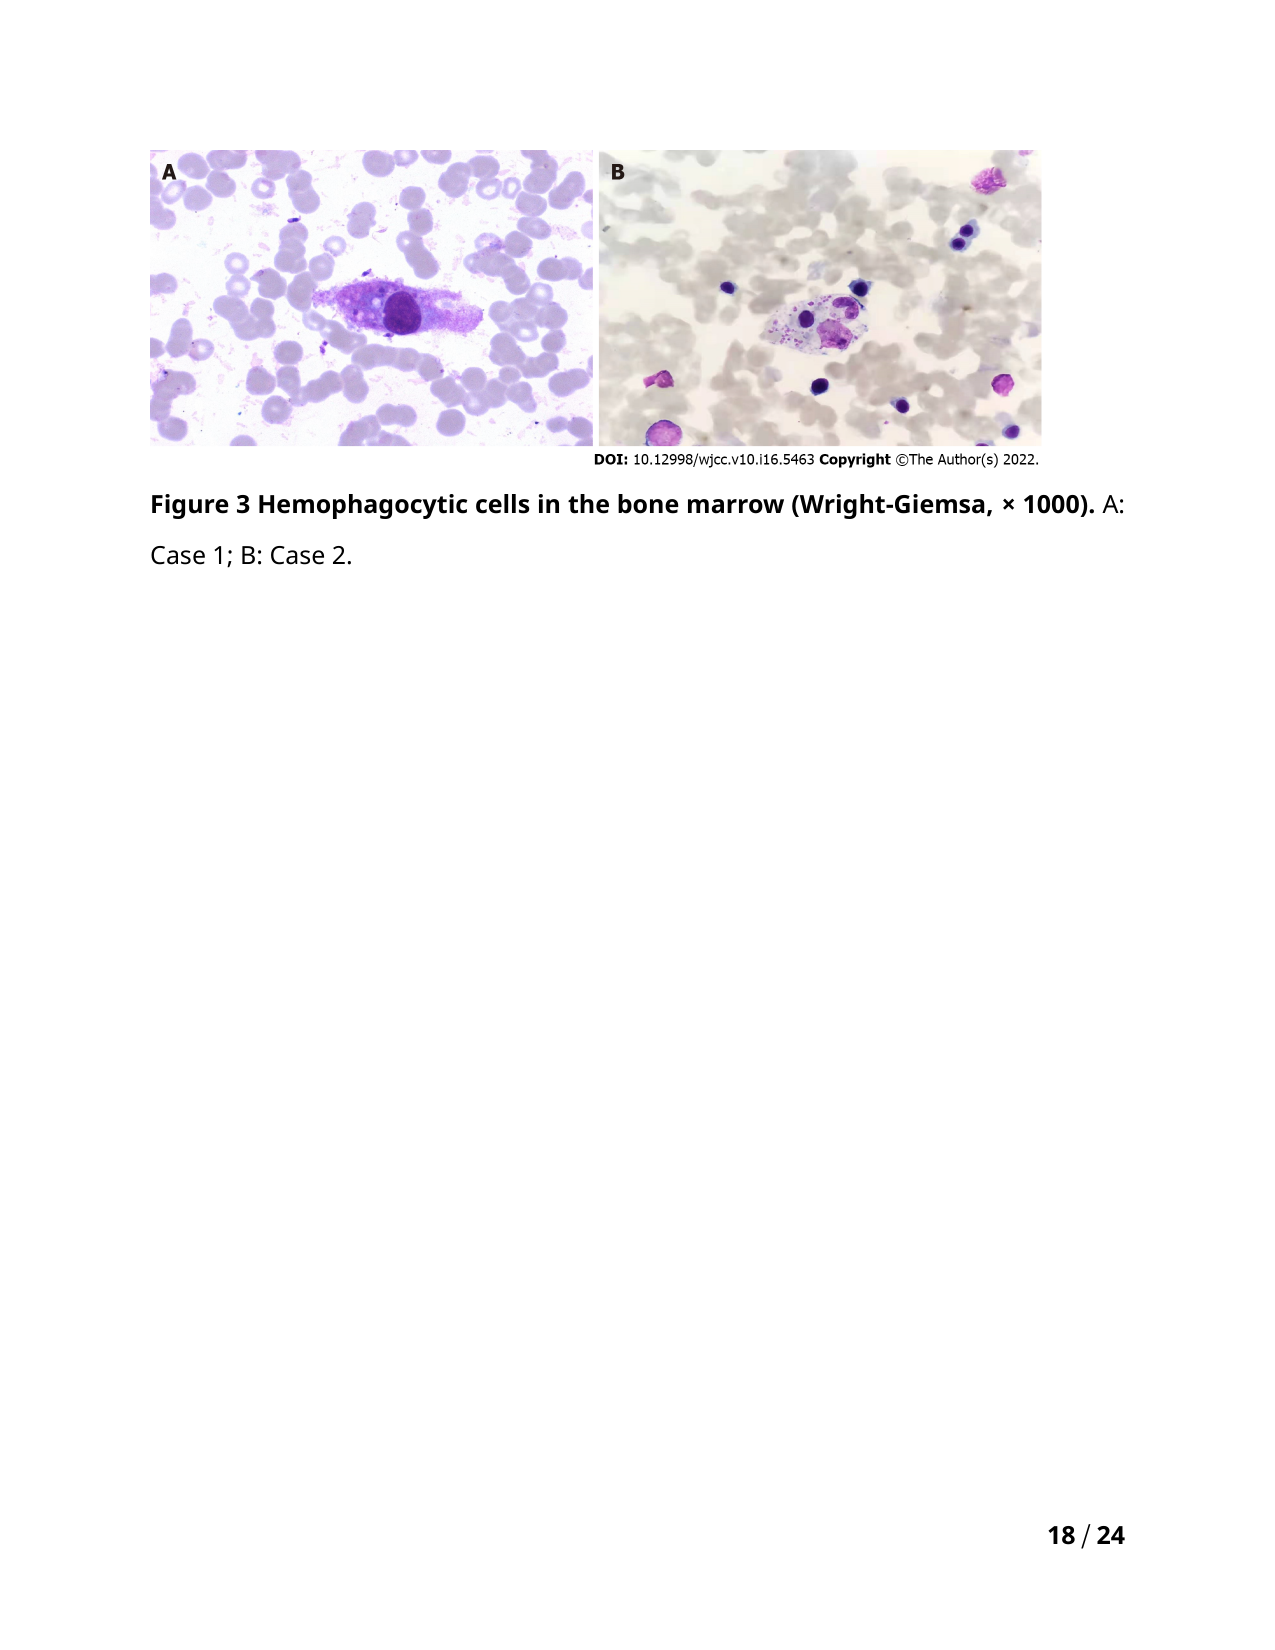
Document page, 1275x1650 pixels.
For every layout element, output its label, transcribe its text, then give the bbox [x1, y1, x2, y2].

text Figure 3 Hemophagocytic cells in the bone marrow (Wright-Giemsa, × 1000). A: case 1; B: case 2. [150, 486, 1125, 571]
picture [150, 150, 1042, 473]
